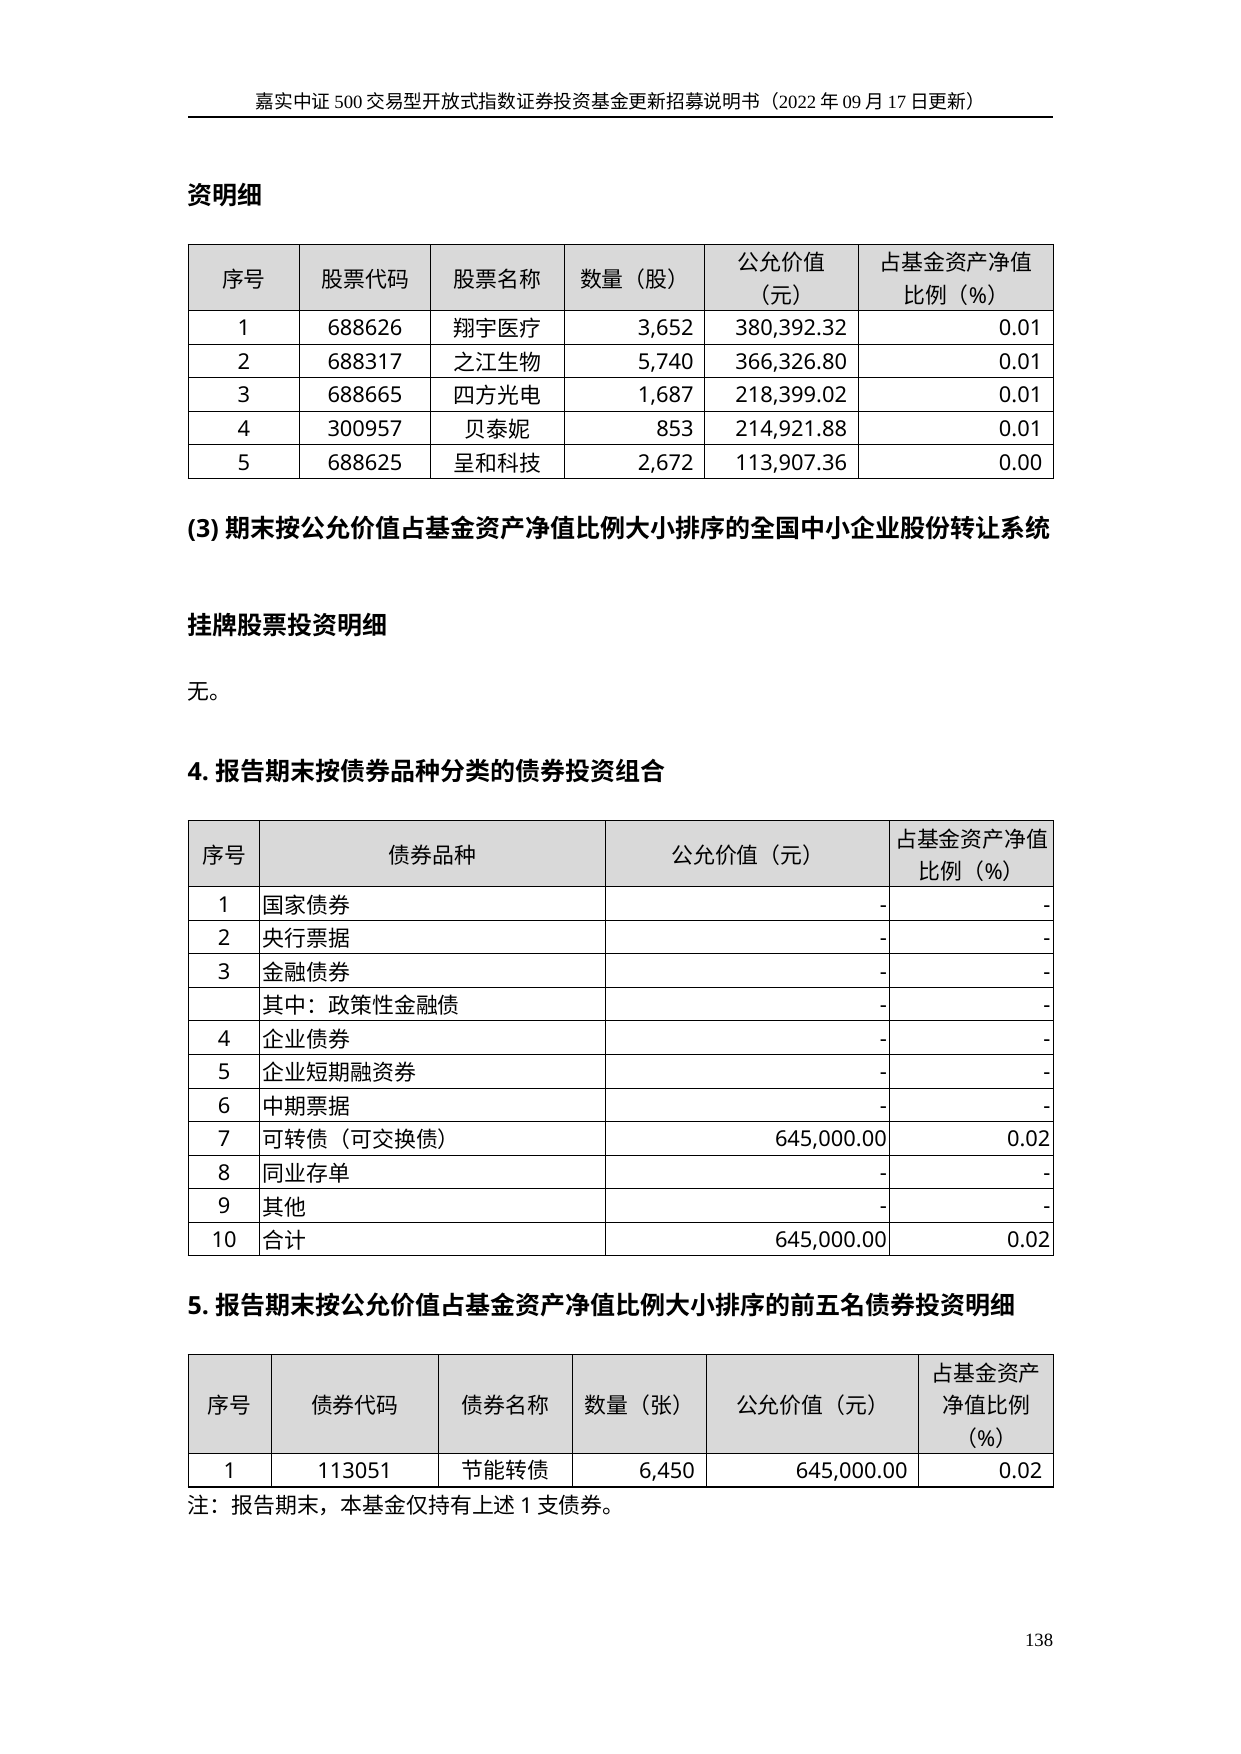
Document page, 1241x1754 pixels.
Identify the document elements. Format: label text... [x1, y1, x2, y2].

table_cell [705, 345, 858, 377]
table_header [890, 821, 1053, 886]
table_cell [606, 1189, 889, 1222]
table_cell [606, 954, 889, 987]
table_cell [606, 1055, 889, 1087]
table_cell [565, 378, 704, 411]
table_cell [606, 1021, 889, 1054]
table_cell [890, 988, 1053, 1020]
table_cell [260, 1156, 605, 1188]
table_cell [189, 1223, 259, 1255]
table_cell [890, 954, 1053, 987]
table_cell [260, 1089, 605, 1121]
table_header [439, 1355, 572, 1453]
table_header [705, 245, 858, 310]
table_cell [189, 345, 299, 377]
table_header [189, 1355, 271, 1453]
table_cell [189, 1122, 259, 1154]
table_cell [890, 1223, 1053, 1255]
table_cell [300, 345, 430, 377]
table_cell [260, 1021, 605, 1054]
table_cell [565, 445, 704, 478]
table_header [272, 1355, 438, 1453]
title 5. 报告期末按公允价值占基金资产净值比例大小排序的前五名债券投资明细 [187, 1272, 1053, 1337]
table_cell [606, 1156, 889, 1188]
text 无。 [187, 674, 1053, 707]
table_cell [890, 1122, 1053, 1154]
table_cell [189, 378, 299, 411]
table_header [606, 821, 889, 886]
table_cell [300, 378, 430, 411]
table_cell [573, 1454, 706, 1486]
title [187, 162, 1053, 227]
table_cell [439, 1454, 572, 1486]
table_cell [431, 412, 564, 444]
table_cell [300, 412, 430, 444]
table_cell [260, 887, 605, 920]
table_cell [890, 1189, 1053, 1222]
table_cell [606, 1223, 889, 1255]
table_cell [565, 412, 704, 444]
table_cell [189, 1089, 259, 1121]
title 4. 报告期末按债券品种分类的债券投资组合 [187, 738, 1053, 803]
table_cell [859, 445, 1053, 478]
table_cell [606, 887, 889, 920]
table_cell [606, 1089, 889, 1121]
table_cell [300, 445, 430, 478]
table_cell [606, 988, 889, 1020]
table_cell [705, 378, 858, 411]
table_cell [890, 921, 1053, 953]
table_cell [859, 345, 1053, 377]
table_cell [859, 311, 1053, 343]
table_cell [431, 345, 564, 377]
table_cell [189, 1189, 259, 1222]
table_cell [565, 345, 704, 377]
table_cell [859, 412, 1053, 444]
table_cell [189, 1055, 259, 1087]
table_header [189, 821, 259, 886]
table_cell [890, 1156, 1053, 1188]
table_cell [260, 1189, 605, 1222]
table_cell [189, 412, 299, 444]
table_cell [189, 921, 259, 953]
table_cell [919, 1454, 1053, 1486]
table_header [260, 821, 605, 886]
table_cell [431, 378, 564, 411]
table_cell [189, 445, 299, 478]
title (3) 期末按公允价值占基金资产净值比例大小排序的全国中小企业股份转让系统挂牌股票投资明细 [187, 495, 1053, 657]
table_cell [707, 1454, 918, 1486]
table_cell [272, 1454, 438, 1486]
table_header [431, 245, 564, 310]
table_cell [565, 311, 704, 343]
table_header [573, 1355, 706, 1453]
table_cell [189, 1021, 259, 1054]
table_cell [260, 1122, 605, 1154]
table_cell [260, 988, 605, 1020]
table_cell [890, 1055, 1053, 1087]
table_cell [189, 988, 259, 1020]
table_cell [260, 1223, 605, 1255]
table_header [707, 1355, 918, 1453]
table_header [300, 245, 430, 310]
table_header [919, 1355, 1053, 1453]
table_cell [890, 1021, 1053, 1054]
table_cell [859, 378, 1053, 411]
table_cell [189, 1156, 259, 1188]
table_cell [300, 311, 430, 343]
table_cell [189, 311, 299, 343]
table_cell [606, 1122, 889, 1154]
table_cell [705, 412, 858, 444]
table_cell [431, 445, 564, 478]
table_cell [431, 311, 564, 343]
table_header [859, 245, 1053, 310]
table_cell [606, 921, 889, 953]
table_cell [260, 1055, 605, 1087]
text 注：报告期末，本基金仅持有上述1支债券。 [187, 1487, 1053, 1520]
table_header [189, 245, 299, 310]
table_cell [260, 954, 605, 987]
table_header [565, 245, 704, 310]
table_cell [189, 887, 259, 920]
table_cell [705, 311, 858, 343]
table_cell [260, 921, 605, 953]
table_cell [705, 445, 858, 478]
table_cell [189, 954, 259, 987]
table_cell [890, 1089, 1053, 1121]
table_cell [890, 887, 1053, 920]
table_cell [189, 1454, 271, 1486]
